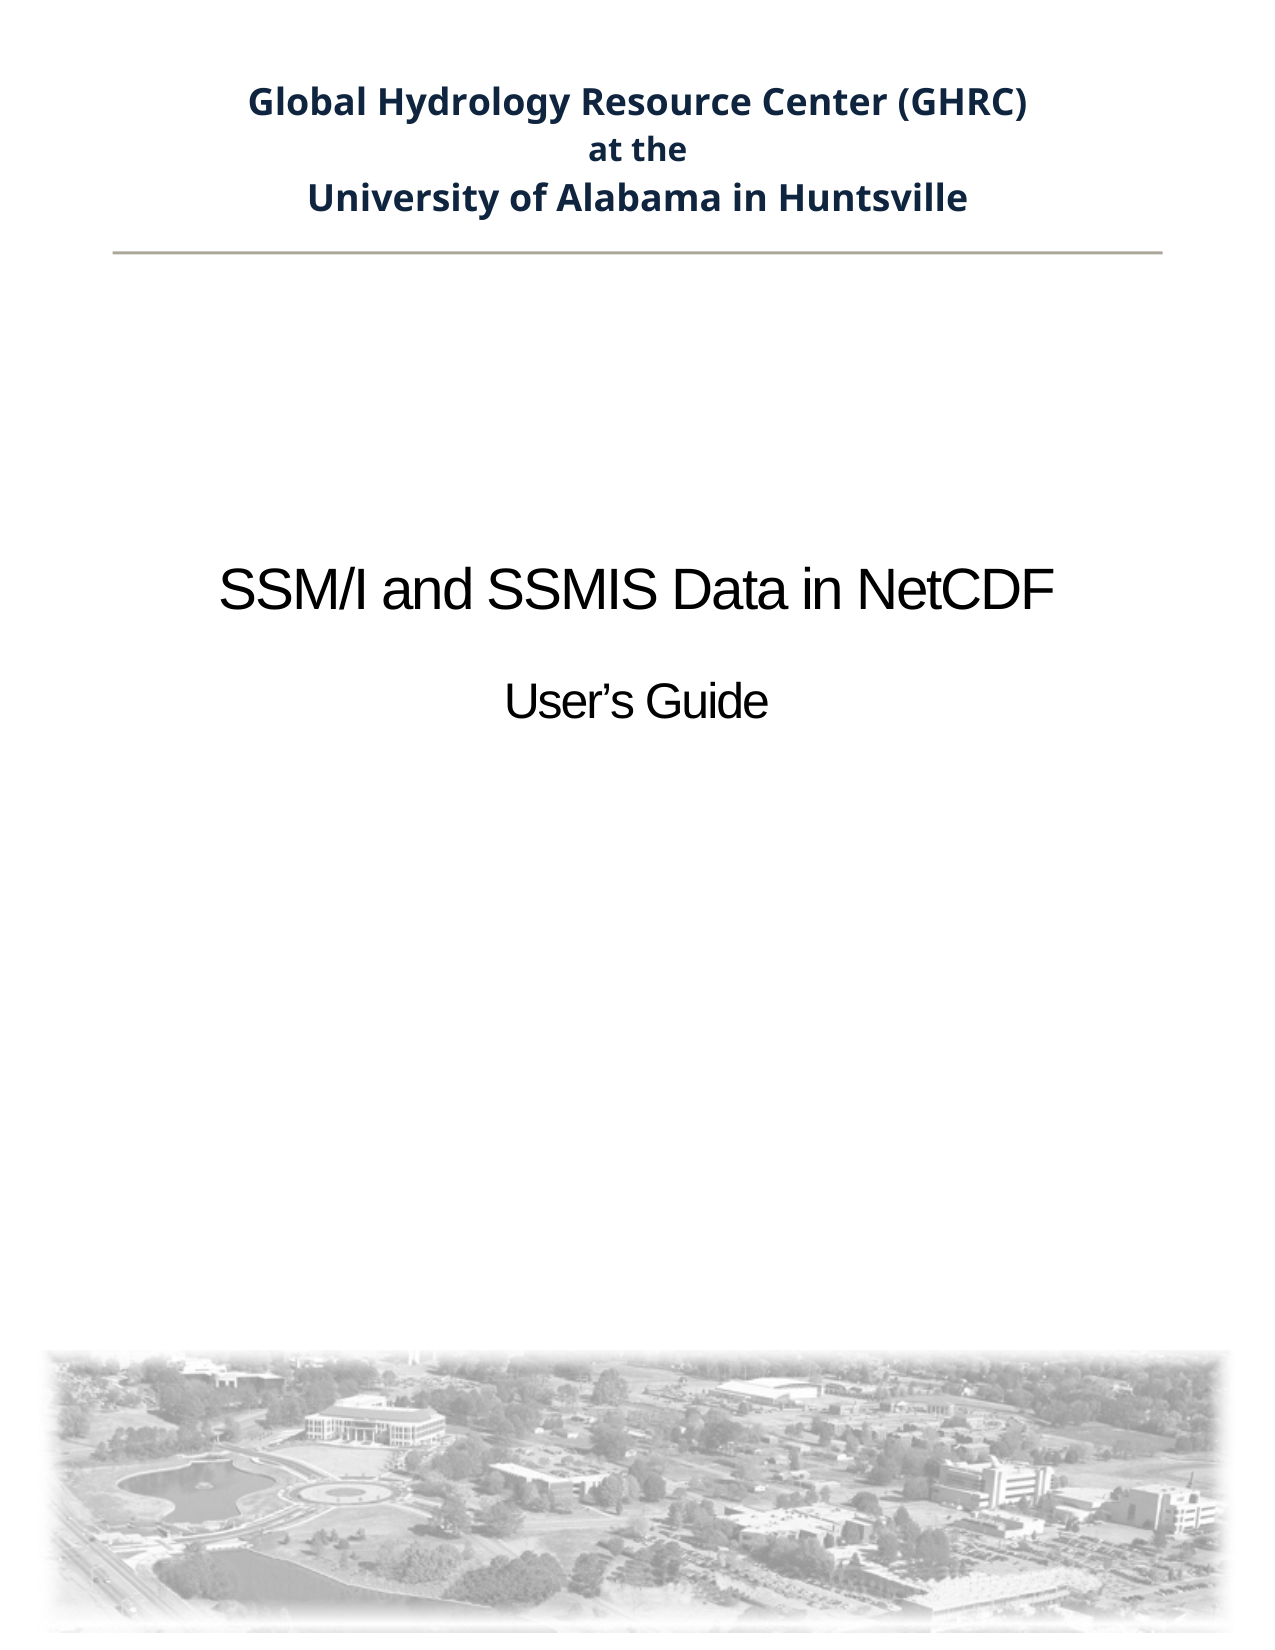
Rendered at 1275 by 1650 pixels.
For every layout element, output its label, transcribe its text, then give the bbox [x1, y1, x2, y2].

picture [37, 1350, 1238, 1633]
title SSM/I and SSMIS Data in NetCDF [112, 554, 1162, 622]
subtitle User’s Guide [112, 672, 1162, 729]
